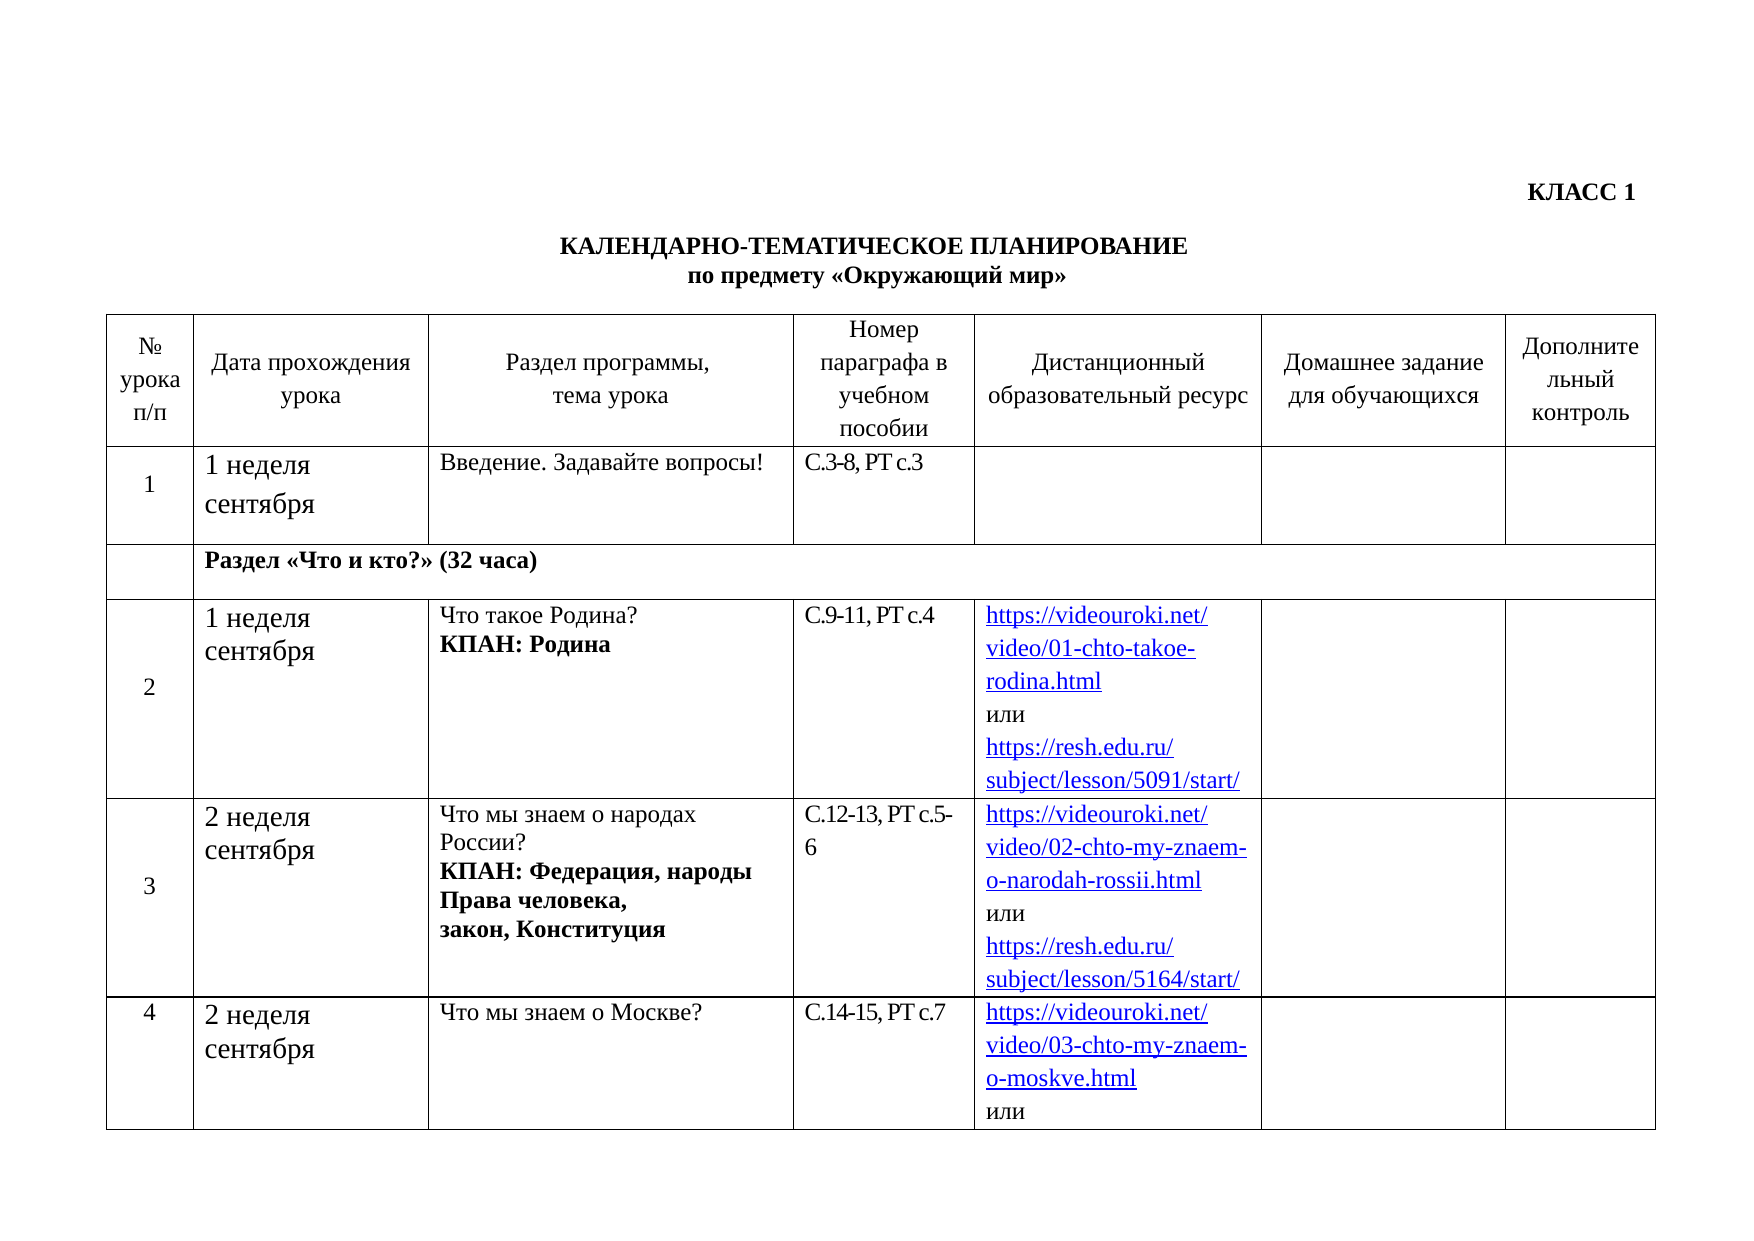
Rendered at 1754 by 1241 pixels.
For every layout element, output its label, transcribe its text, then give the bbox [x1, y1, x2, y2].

table_cell [975, 447, 1261, 544]
table_cell [1506, 998, 1655, 1129]
table_header Домашнее задание для обучающихся [1262, 315, 1505, 446]
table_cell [975, 998, 1261, 1129]
table_cell Что мы знаем о народах России? КПАН: Федерация, народы Права человека, закон, Конституция [429, 799, 793, 996]
table_cell 1 неделя сентября [194, 447, 428, 544]
table_cell С.9-11, РТ с.4 [794, 600, 974, 798]
table_cell 3 [107, 799, 193, 996]
table_cell 2 неделя сентября [194, 799, 428, 996]
table_cell [1262, 799, 1505, 996]
table_cell 2 неделя сентября [194, 998, 428, 1129]
table_cell [107, 545, 193, 599]
table_header Дополнительный контроль [1506, 315, 1655, 446]
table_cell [429, 998, 793, 1129]
table_cell [1506, 600, 1655, 798]
table_cell 1 [107, 447, 193, 544]
table_cell [1262, 447, 1505, 544]
table_cell [1506, 447, 1655, 544]
table_cell 2 [107, 600, 193, 798]
table_cell https://videouroki.net/video/01-chto-takoe-rodina.html или https://resh.edu.ru/subject/lesson/5091/start/ [975, 600, 1261, 798]
table_header № урока п/п [107, 315, 193, 446]
table_cell Введение. Задавайте вопросы! [429, 447, 793, 544]
subtitle КАЛЕНДАРНО-ТЕМАТИЧЕСКОЕ ПЛАНИРОВАНИЕ по предмету «Окружающий мир» [118, 231, 1636, 288]
table_cell [1262, 600, 1505, 798]
table_cell https://videouroki.net/video/02-chto-my-znaem-o-narodah-rossii.html или https://resh.edu.ru/subject/lesson/5164/start/ [975, 799, 1261, 996]
table_cell Раздел «Что и кто?» (32 часа) [194, 545, 1655, 599]
table_cell С.12-13, РТ с.5-6 [794, 799, 974, 996]
table_cell 1 неделя сентября [194, 600, 428, 798]
table_cell [1262, 998, 1505, 1129]
table_header Дата прохождения урока [194, 315, 428, 446]
table_header Номер параграфа в учебном пособии [794, 315, 974, 446]
table_cell [1506, 799, 1655, 996]
table_cell 4 [107, 998, 193, 1129]
table_cell С.14-15, РТ с.7 [794, 998, 974, 1129]
table_cell С.3-8, РТ с.3 [794, 447, 974, 544]
table_cell Что такое Родина? КПАН: Родина [429, 600, 793, 798]
subtitle КЛАСС 1 [118, 177, 1636, 206]
table_header Раздел программы, тема урока [429, 315, 793, 446]
table_header Дистанционный образовательный ресурс [975, 315, 1261, 446]
